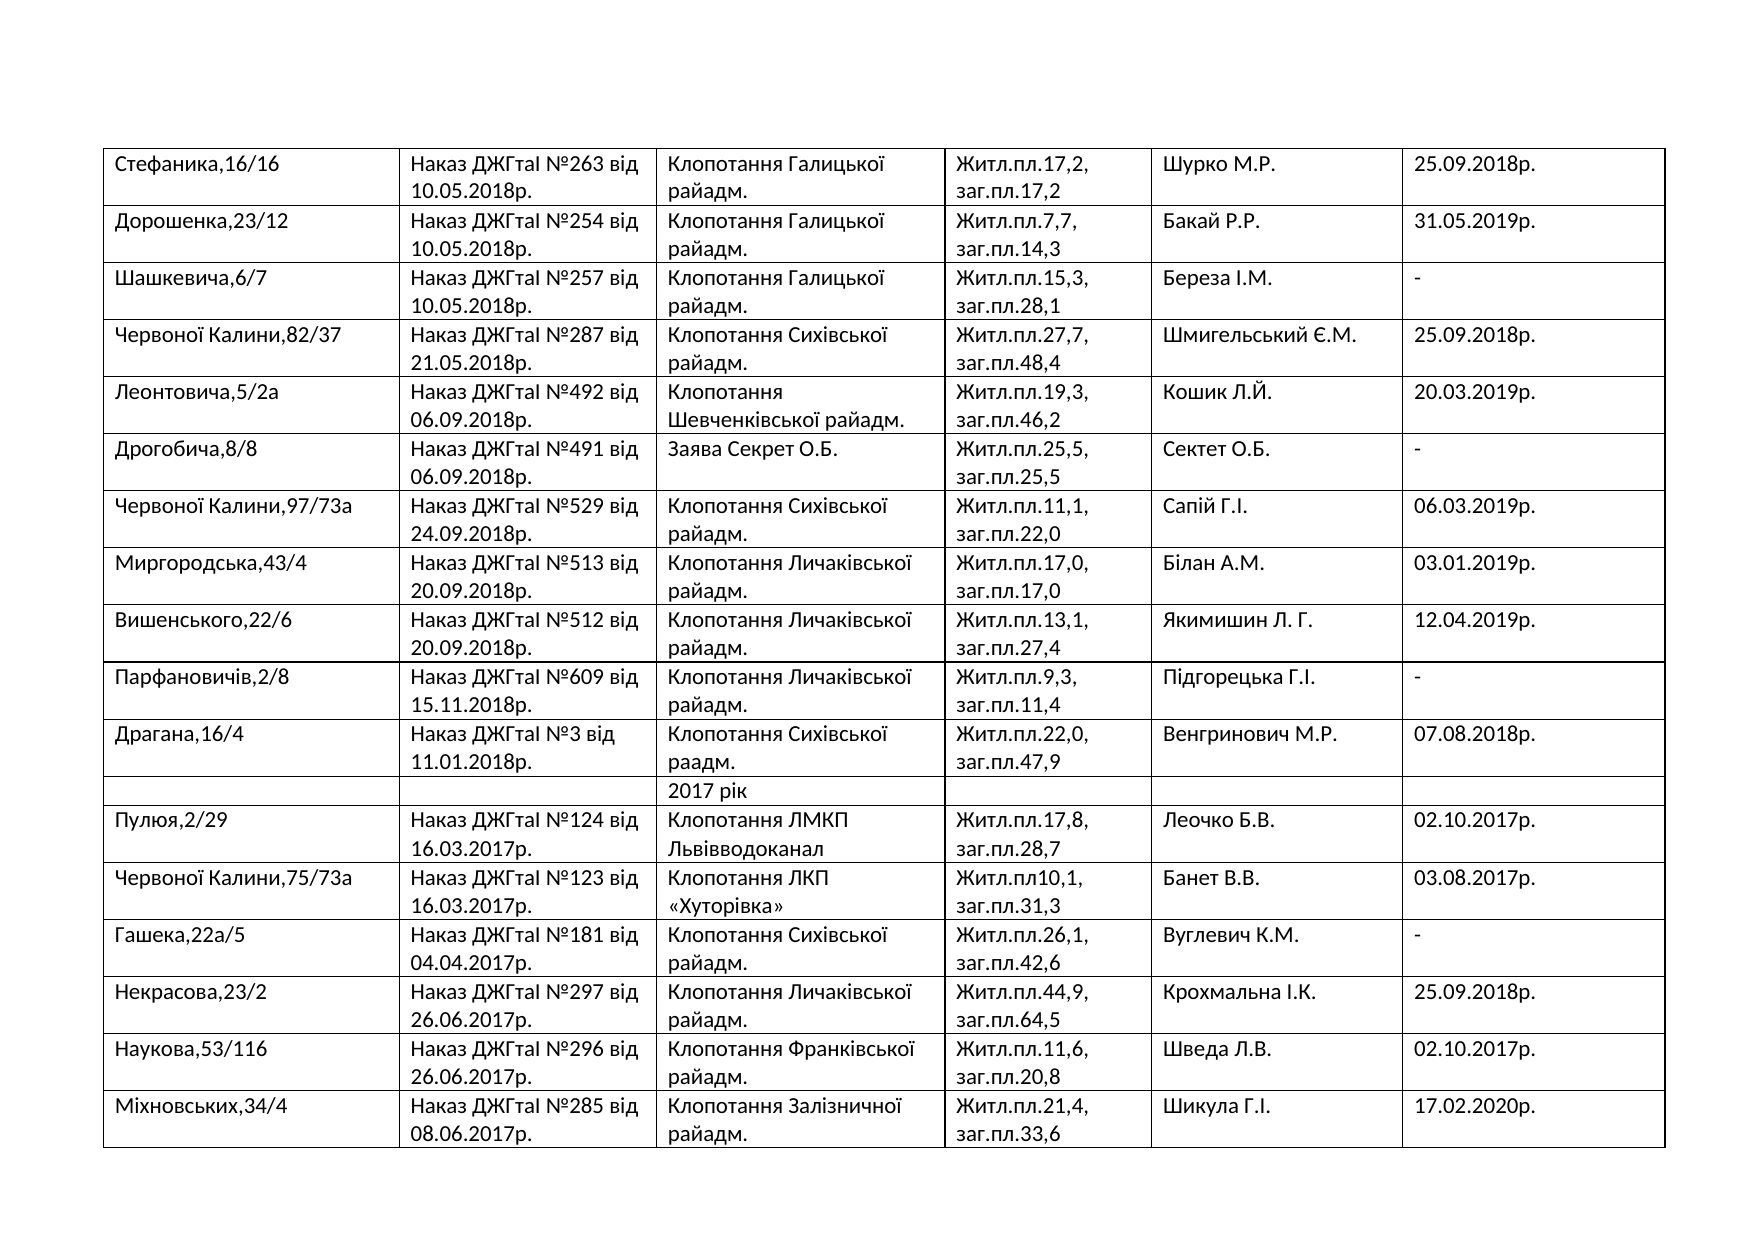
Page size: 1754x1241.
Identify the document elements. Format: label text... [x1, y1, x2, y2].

table_cell Житл.пл.15,3, заг.пл.28,1 [946, 263, 1151, 319]
table_cell Підгорецька Г.І. [1152, 663, 1402, 718]
table_cell Клопотання Личаківської райадм. [657, 548, 944, 604]
table_cell Наказ ДЖГтаІ №285 від 08.06.2017р. [400, 1091, 656, 1147]
table_cell Наказ ДЖГтаІ №3 від 11.01.2018р. [400, 720, 656, 776]
table_cell Наказ ДЖГтаІ №124 від 16.03.2017р. [400, 806, 656, 862]
table_cell Клопотання Сихівської райадм. [657, 320, 944, 376]
table_cell Білан А.М. [1152, 548, 1402, 604]
table_cell 07.08.2018р. [1403, 720, 1664, 776]
table_cell Житл.пл.11,1, заг.пл.22,0 [946, 491, 1151, 547]
table_cell [1403, 777, 1664, 804]
table_cell [946, 777, 1151, 804]
table_cell Житл.пл.22,0, заг.пл.47,9 [946, 720, 1151, 776]
table_cell Вишенського,22/6 [104, 605, 399, 661]
table_cell Житл.пл.17,0, заг.пл.17,0 [946, 548, 1151, 604]
table_cell Наказ ДЖГтаІ №287 від 21.05.2018р. [400, 320, 656, 376]
table_cell Наказ ДЖГтаІ №181 від 04.04.2017р. [400, 920, 656, 976]
table_cell Крохмальна І.К. [1152, 977, 1402, 1033]
table_cell 02.10.2017р. [1403, 1034, 1664, 1090]
table_cell Житл.пл.17,2, заг.пл.17,2 [946, 149, 1151, 205]
table_cell 25.09.2018р. [1403, 977, 1664, 1033]
table_cell Житл.пл.25,5, заг.пл.25,5 [946, 434, 1151, 490]
table_cell Сапій Г.І. [1152, 491, 1402, 547]
table_cell Клопотання Галицької райадм. [657, 206, 944, 262]
table_cell 25.09.2018р. [1403, 320, 1664, 376]
table_cell Шурко М.Р. [1152, 149, 1402, 205]
table_cell Житл.пл.13,1, заг.пл.27,4 [946, 605, 1151, 661]
table_cell Житл.пл.19,3, заг.пл.46,2 [946, 377, 1151, 433]
table_cell Банет В.В. [1152, 863, 1402, 919]
table_cell Бакай Р.Р. [1152, 206, 1402, 262]
table_cell 12.04.2019р. [1403, 605, 1664, 661]
table_cell Клопотання Сихівської раадм. [657, 720, 944, 776]
table_cell Міхновських,34/4 [104, 1091, 399, 1147]
table_cell Житл.пл.11,6, заг.пл.20,8 [946, 1034, 1151, 1090]
table_cell Дрогобича,8/8 [104, 434, 399, 490]
table_cell Леонтовича,5/2а [104, 377, 399, 433]
table_cell Клопотання ЛМКП Львівводоканал [657, 806, 944, 862]
table_cell Наказ ДЖГтаІ №123 від 16.03.2017р. [400, 863, 656, 919]
table_cell Шмигельський Є.М. [1152, 320, 1402, 376]
table_cell Некрасова,23/2 [104, 977, 399, 1033]
table_cell 20.03.2019р. [1403, 377, 1664, 433]
table_cell Житл.пл.17,8, заг.пл.28,7 [946, 806, 1151, 862]
table_cell Наказ ДЖГтаІ №263 від 10.05.2018р. [400, 149, 656, 205]
table_cell 17.02.2020р. [1403, 1091, 1664, 1147]
table_cell 06.03.2019р. [1403, 491, 1664, 547]
table_cell Леочко Б.В. [1152, 806, 1402, 862]
table_cell Стефаника,16/16 [104, 149, 399, 205]
table_cell Клопотання Франківської райадм. [657, 1034, 944, 1090]
table_cell Наказ ДЖГтаІ №513 від 20.09.2018р. [400, 548, 656, 604]
table_cell Наказ ДЖГтаІ №297 від 26.06.2017р. [400, 977, 656, 1033]
table_cell Шикула Г.І. [1152, 1091, 1402, 1147]
table_cell Житл.пл.44,9, заг.пл.64,5 [946, 977, 1151, 1033]
table_cell Кошик Л.Й. [1152, 377, 1402, 433]
table_cell [1152, 777, 1402, 804]
table_cell Гашека,22а/5 [104, 920, 399, 976]
table_cell Житл.пл10,1, заг.пл.31,3 [946, 863, 1151, 919]
table_cell Червоної Калини,75/73а [104, 863, 399, 919]
table_cell Клопотання Личаківської райадм. [657, 663, 944, 718]
table_cell Наказ ДЖГтаІ №491 від 06.09.2018р. [400, 434, 656, 490]
table_cell Наказ ДЖГтаІ №296 від 26.06.2017р. [400, 1034, 656, 1090]
table_cell Клопотання Шевченківської райадм. [657, 377, 944, 433]
table_cell Житл.пл.9,3, заг.пл.11,4 [946, 663, 1151, 718]
table_cell Клопотання ЛКП «Хуторівка» [657, 863, 944, 919]
table_cell Клопотання Личаківської райадм. [657, 977, 944, 1033]
table_cell Пулюя,2/29 [104, 806, 399, 862]
table_cell Червоної Калини,97/73а [104, 491, 399, 547]
table_cell Клопотання Галицької райадм. [657, 263, 944, 319]
table_cell Наказ ДЖГтаІ №512 від 20.09.2018р. [400, 605, 656, 661]
table_cell Драгана,16/4 [104, 720, 399, 776]
table_cell Миргородська,43/4 [104, 548, 399, 604]
table_cell 03.08.2017р. [1403, 863, 1664, 919]
table_cell Наказ ДЖГтаІ №257 від 10.05.2018р. [400, 263, 656, 319]
table_cell Наказ ДЖГтаІ №254 від 10.05.2018р. [400, 206, 656, 262]
table_cell Якимишин Л. Г. [1152, 605, 1402, 661]
table_cell 02.10.2017р. [1403, 806, 1664, 862]
table_cell Житл.пл.27,7, заг.пл.48,4 [946, 320, 1151, 376]
table_cell - [1403, 263, 1664, 319]
table_cell - [1403, 663, 1664, 718]
table_cell Клопотання Личаківської райадм. [657, 605, 944, 661]
table_cell - [1403, 920, 1664, 976]
table_cell [104, 777, 399, 804]
table_cell Червоної Калини,82/37 [104, 320, 399, 376]
table_cell - [1403, 434, 1664, 490]
table_cell 2017 рік [657, 777, 944, 804]
table_cell Житл.пл.21,4, заг.пл.33,6 [946, 1091, 1151, 1147]
table_cell Житл.пл.7,7, заг.пл.14,3 [946, 206, 1151, 262]
table_cell 31.05.2019р. [1403, 206, 1664, 262]
table_cell Наказ ДЖГтаІ №609 від 15.11.2018р. [400, 663, 656, 718]
table_cell Шведа Л.В. [1152, 1034, 1402, 1090]
table_cell Наказ ДЖГтаІ №529 від 24.09.2018р. [400, 491, 656, 547]
table_cell 03.01.2019р. [1403, 548, 1664, 604]
table_cell Житл.пл.26,1, заг.пл.42,6 [946, 920, 1151, 976]
table_cell Береза І.М. [1152, 263, 1402, 319]
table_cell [657, 149, 944, 205]
table_cell Вуглевич К.М. [1152, 920, 1402, 976]
table_cell [400, 777, 656, 804]
table_cell Клопотання Залізничної райадм. [657, 1091, 944, 1147]
table_cell Клопотання Сихівської райадм. [657, 491, 944, 547]
table_cell Венгринович М.Р. [1152, 720, 1402, 776]
table_cell Наказ ДЖГтаІ №492 від 06.09.2018р. [400, 377, 656, 433]
table_cell Сектет О.Б. [1152, 434, 1402, 490]
table_cell 25.09.2018р. [1403, 149, 1664, 205]
table_cell Шашкевича,6/7 [104, 263, 399, 319]
table_cell Парфановичів,2/8 [104, 663, 399, 718]
table_cell Дорошенка,23/12 [104, 206, 399, 262]
table_cell Наукова,53/116 [104, 1034, 399, 1090]
table_cell Клопотання Сихівської райадм. [657, 920, 944, 976]
table_cell Заява Секрет О.Б. [657, 434, 944, 490]
